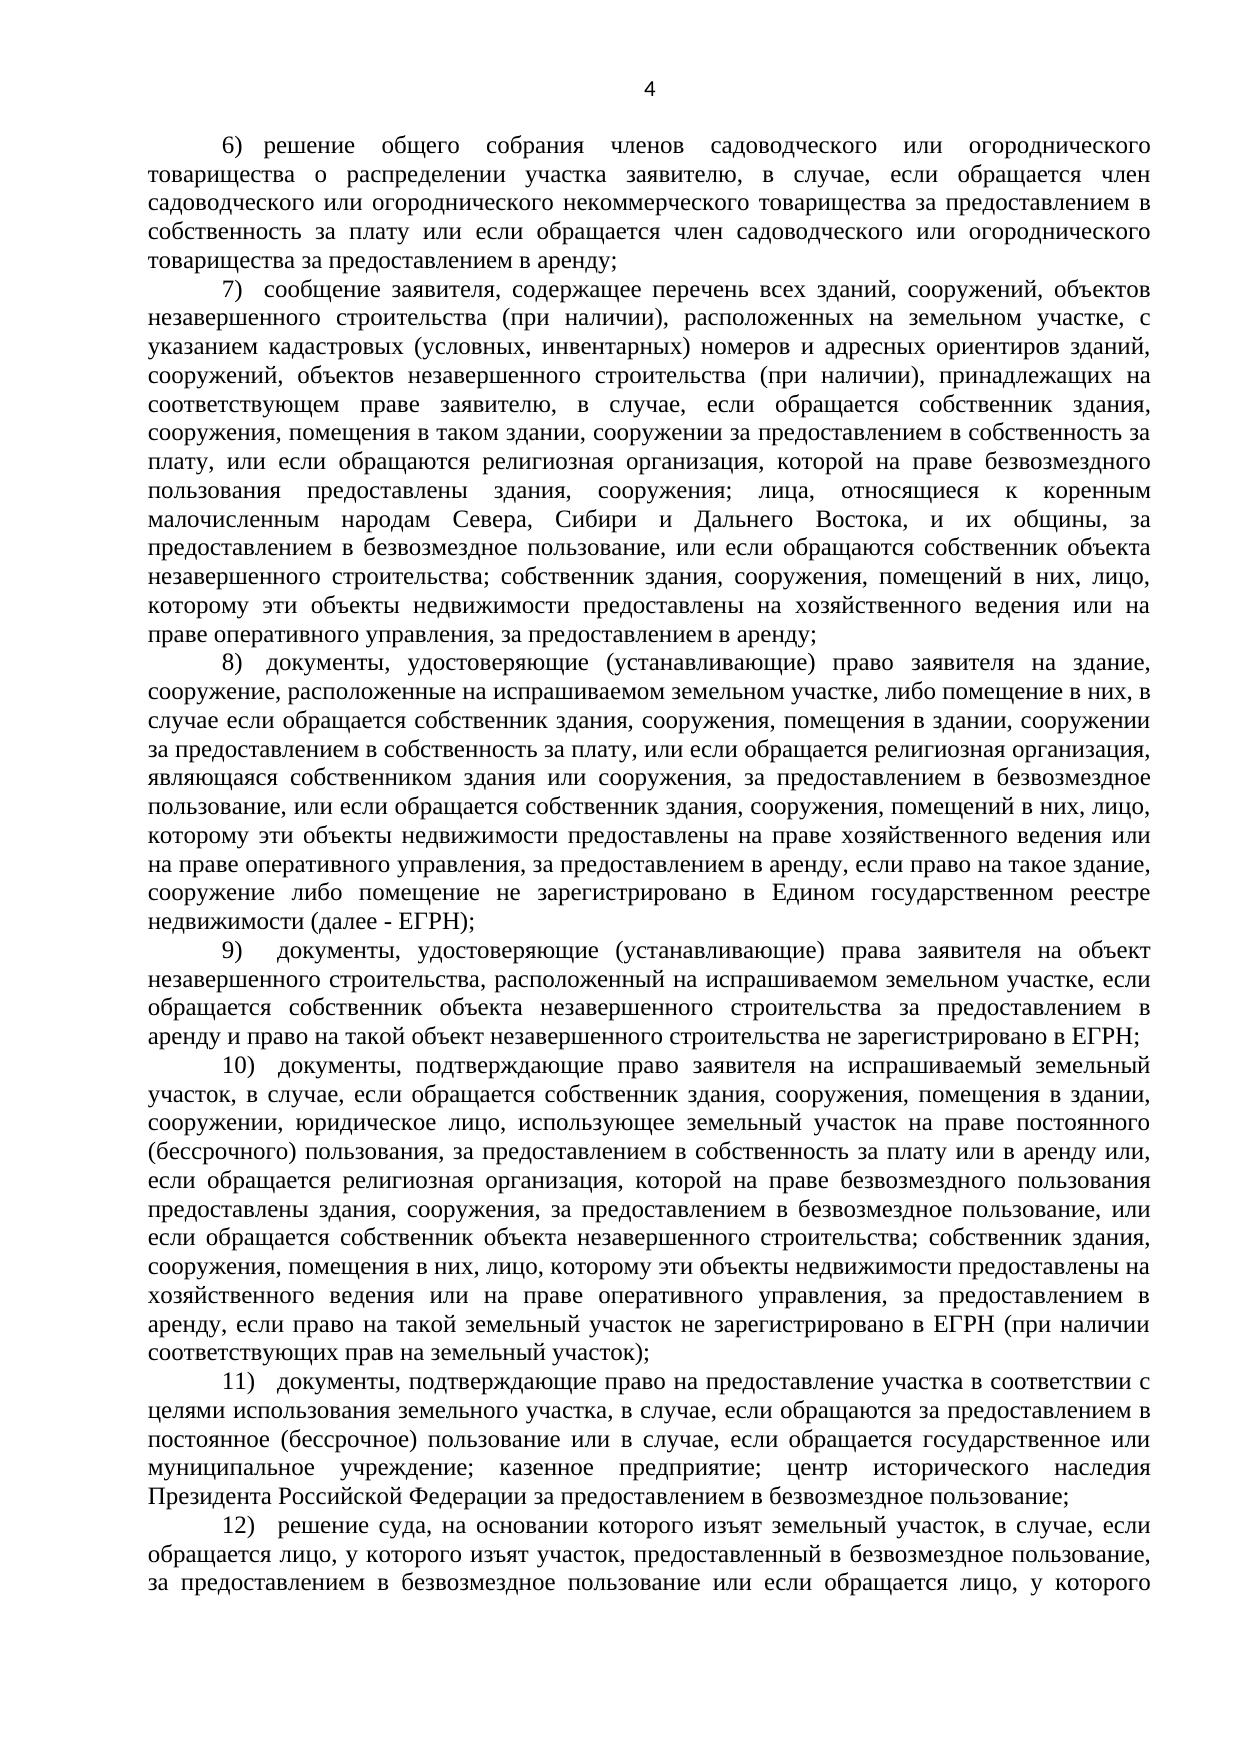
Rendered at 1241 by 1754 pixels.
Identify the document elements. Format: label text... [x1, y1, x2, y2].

list сообщение заявителя, содержащее перечень всех зданий, сооружений, объектов незавершенного строительства (при наличии), расположенных на земельном участке, с указанием кадастровых (условных, инвентарных) номеров и адресных ориентиров зданий, сооружений, объектов незавершенного строительства (при наличии), принадлежащих на соответствующем праве заявителю, в случае, если обращается собственник здания, сооружения, помещения в таком здании, сооружении за предоставлением в собственность за плату, или если обращаются религиозная организация, которой на праве безвозмездного пользования предоставлены здания, сооружения; лица, относящиеся к коренным малочисленным народам Севера, Сибири и Дальнего Востока, и их общины, за предоставлением в безвозмездное пользование, или если обращаются собственник объекта незавершенного строительства; собственник здания, сооружения, помещений в них, лицо, которому эти объекты недвижимости предоставлены на хозяйственного ведения или на праве оперативного управления, за предоставлением в аренду; [148, 274, 1152, 647]
list документы, подтверждающие право на предоставление участка в соответствии с целями использования земельного участка, в случае, если обращаются за предоставлением в постоянное (бессрочное) пользование или в случае, если обращается государственное или муниципальное учреждение; казенное предприятие; центр исторического наследия Президента Российской Федерации за предоставлением в безвозмездное пользование; [148, 1366, 1152, 1510]
list документы, подтверждающие право заявителя на испрашиваемый земельный участок, в случае, если обращается собственник здания, сооружения, помещения в здании, сооружении, юридическое лицо, использующее земельный участок на праве постоянного (бессрочного) пользования, за предоставлением в собственность за плату или в аренду или, если обращается религиозная организация, которой на праве безвозмездного пользования предоставлены здания, сооружения, за предоставлением в безвозмездное пользование, или если обращается собственник объекта незавершенного строительства; собственник здания, сооружения, помещения в них, лицо, которому эти объекты недвижимости предоставлены на хозяйственного ведения или на праве оперативного управления, за предоставлением в аренду, если право на такой земельный участок не зарегистрировано в ЕГРН (при наличии соответствующих прав на земельный участок); [148, 1050, 1152, 1366]
list документы, удостоверяющие (устанавливающие) права заявителя на объект незавершенного строительства, расположенный на испрашиваемом земельном участке, если обращается собственник объекта незавершенного строительства за предоставлением в аренду и право на такой объект незавершенного строительства не зарегистрировано в ЕГРН; [148, 935, 1152, 1050]
list документы, удостоверяющие (устанавливающие) право заявителя на здание, сооружение, расположенные на испрашиваемом земельном участке, либо помещение в них, в случае если обращается собственник здания, сооружения, помещения в здании, сооружении за предоставлением в собственность за плату, или если обращается религиозная организация, являющаяся собственником здания или сооружения, за предоставлением в безвозмездное пользование, или если обращается собственник здания, сооружения, помещений в них, лицо, которому эти объекты недвижимости предоставлены на праве хозяйственного ведения или на праве оперативного управления, за предоставлением в аренду, если право на такое здание, сооружение либо помещение не зарегистрировано в Едином государственном реестре недвижимости (далее - ЕГРН); [148, 647, 1152, 935]
list решение общего собрания членов садоводческого или огороднического товарищества о распределении участка заявителю, в случае, если обращается член садоводческого или огороднического некоммерческого товарищества за предоставлением в собственность за плату или если обращается член садоводческого или огороднического товарищества за предоставлением в аренду; [148, 130, 1152, 274]
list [148, 1510, 1152, 1596]
